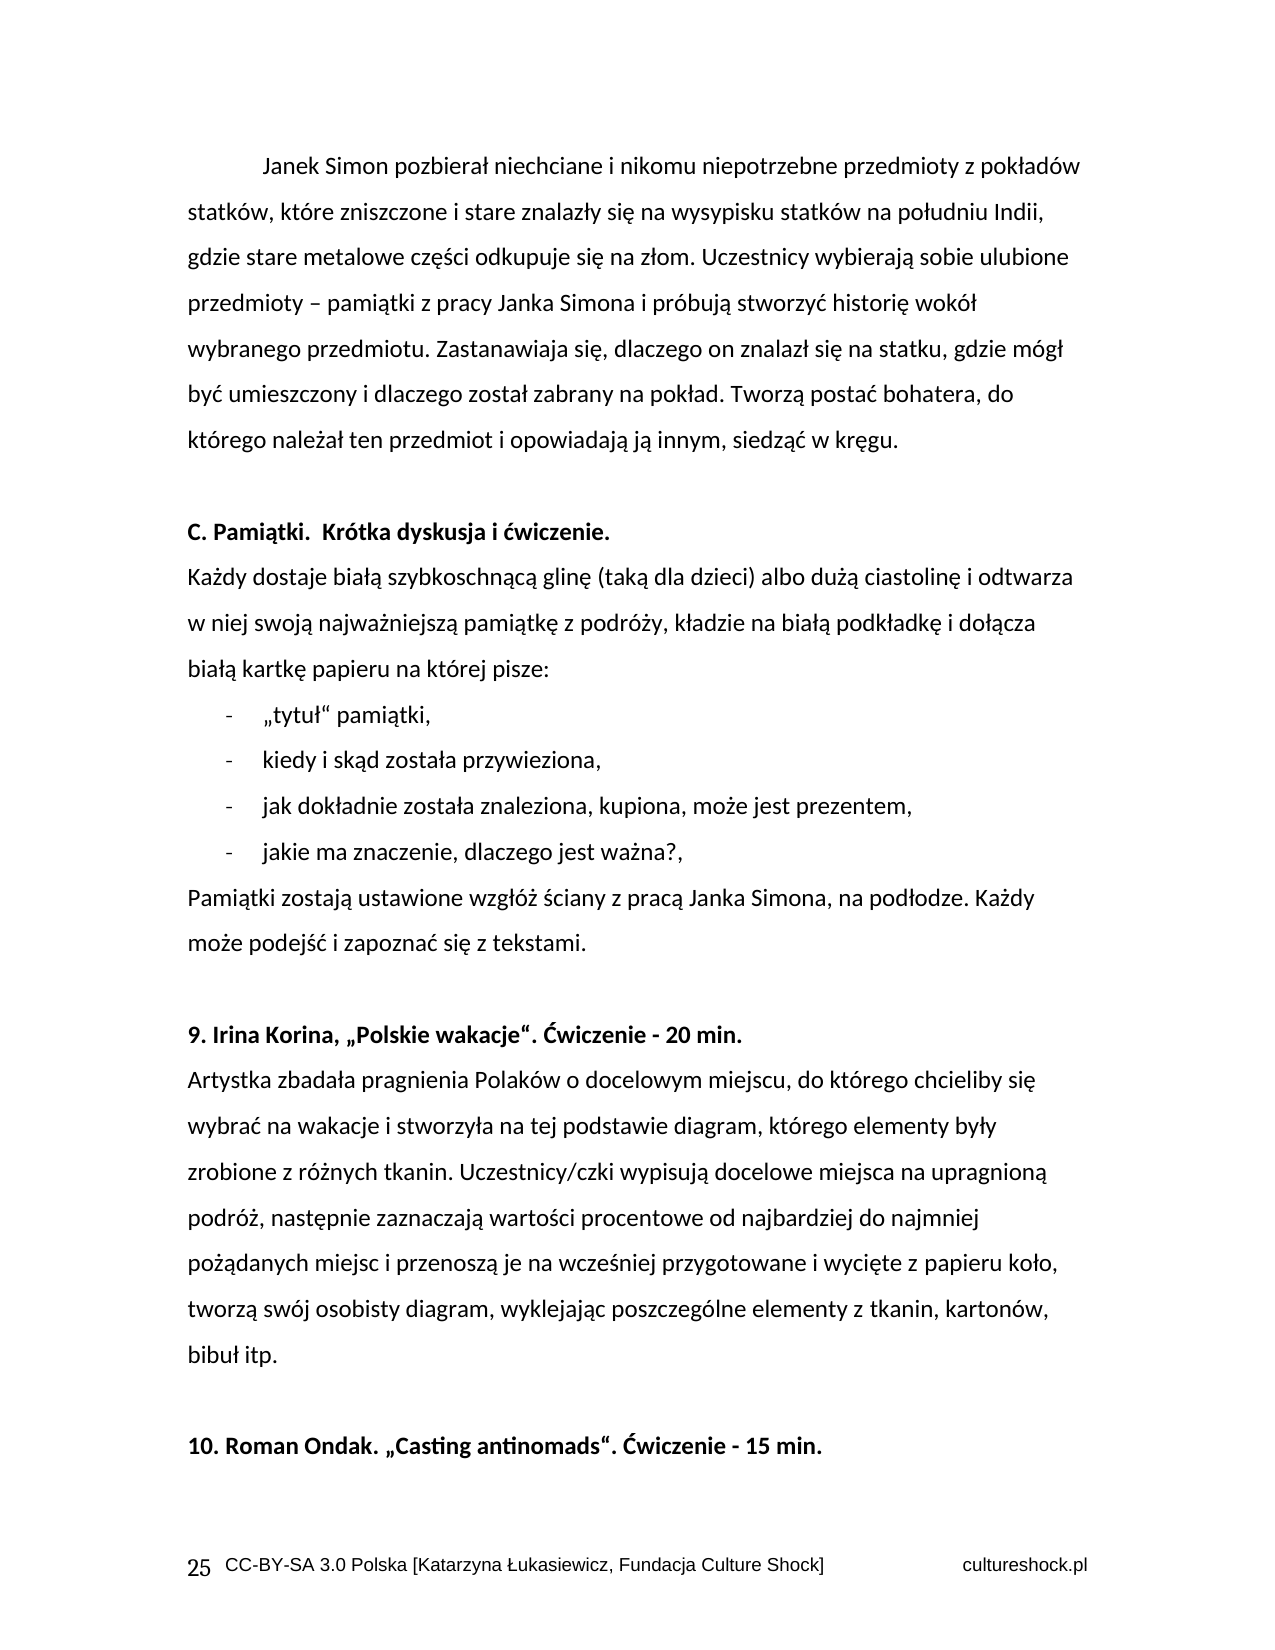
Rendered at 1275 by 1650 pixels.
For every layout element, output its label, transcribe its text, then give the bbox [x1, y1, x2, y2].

list kiedy i skąd została przywieziona, [225, 744, 1087, 775]
text Pamiątki zostają ustawione wzgłóż ściany z pracą Janka Simona, na podłodze. Każdy może podejść i zapoznać się z tekstami. [187, 882, 1087, 958]
text 9. Irina Korina, „Polskie wakacje“. Ćwiczenie - 20 min. [187, 1019, 1087, 1049]
text Każdy dostaje białą szybkoschnącą glinę (taką dla dzieci) albo dużą ciastolinę i odtwarza w niej swoją najważniejszą pamiątkę z podróży, kładzie na białą podkładkę i dołącza białą kartkę papieru na której pisze: [187, 562, 1087, 683]
list jak dokładnie została znaleziona, kupiona, może jest prezentem, [225, 790, 1087, 821]
text Janek Simon pozbierał niechciane i nikomu niepotrzebne przedmioty z pokładów statków, które zniszczone i stare znalazły się na wysypisku statków na południu Indii, gdzie stare metalowe części odkupuje się na złom. Uczestnicy wybierają sobie ulubione przedmioty – pamiątki z pracy Janka Simona i próbują stworzyć historię wokół wybranego przedmiotu. Zastanawiaja się, dlaczego on znalazł się na statku, gdzie mógł być umieszczony i dlaczego został zabrany na pokład. Tworzą postać bohatera, do którego należał ten przedmiot i opowiadają ją innym, siedząć w kręgu. [187, 150, 1087, 455]
text 10. Roman Ondak. „Casting antinomads“. Ćwiczenie - 15 min. [187, 1430, 1087, 1461]
text C. Pamiątki. Krótka dyskusja i ćwiczenie. [187, 516, 1087, 546]
text Artystka zbadała pragnienia Polaków o docelowym miejscu, do którego chcieliby się wybrać na wakacje i stworzyła na tej podstawie diagram, którego elementy były zrobione z różnych tkanin. Uczestnicy/czki wypisują docelowe miejsca na upragnioną podróż, następnie zaznaczają wartości procentowe od najbardziej do najmniej pożądanych miejsc i przenoszą je na wcześniej przygotowane i wycięte z papieru koło, tworzą swój osobisty diagram, wyklejając poszczególne elementy z tkanin, kartonów, bibuł itp. [187, 1064, 1087, 1369]
list jakie ma znaczenie, dlaczego jest ważna?, [225, 836, 1087, 866]
list „tytuł“ pamiątki, [225, 699, 1087, 729]
